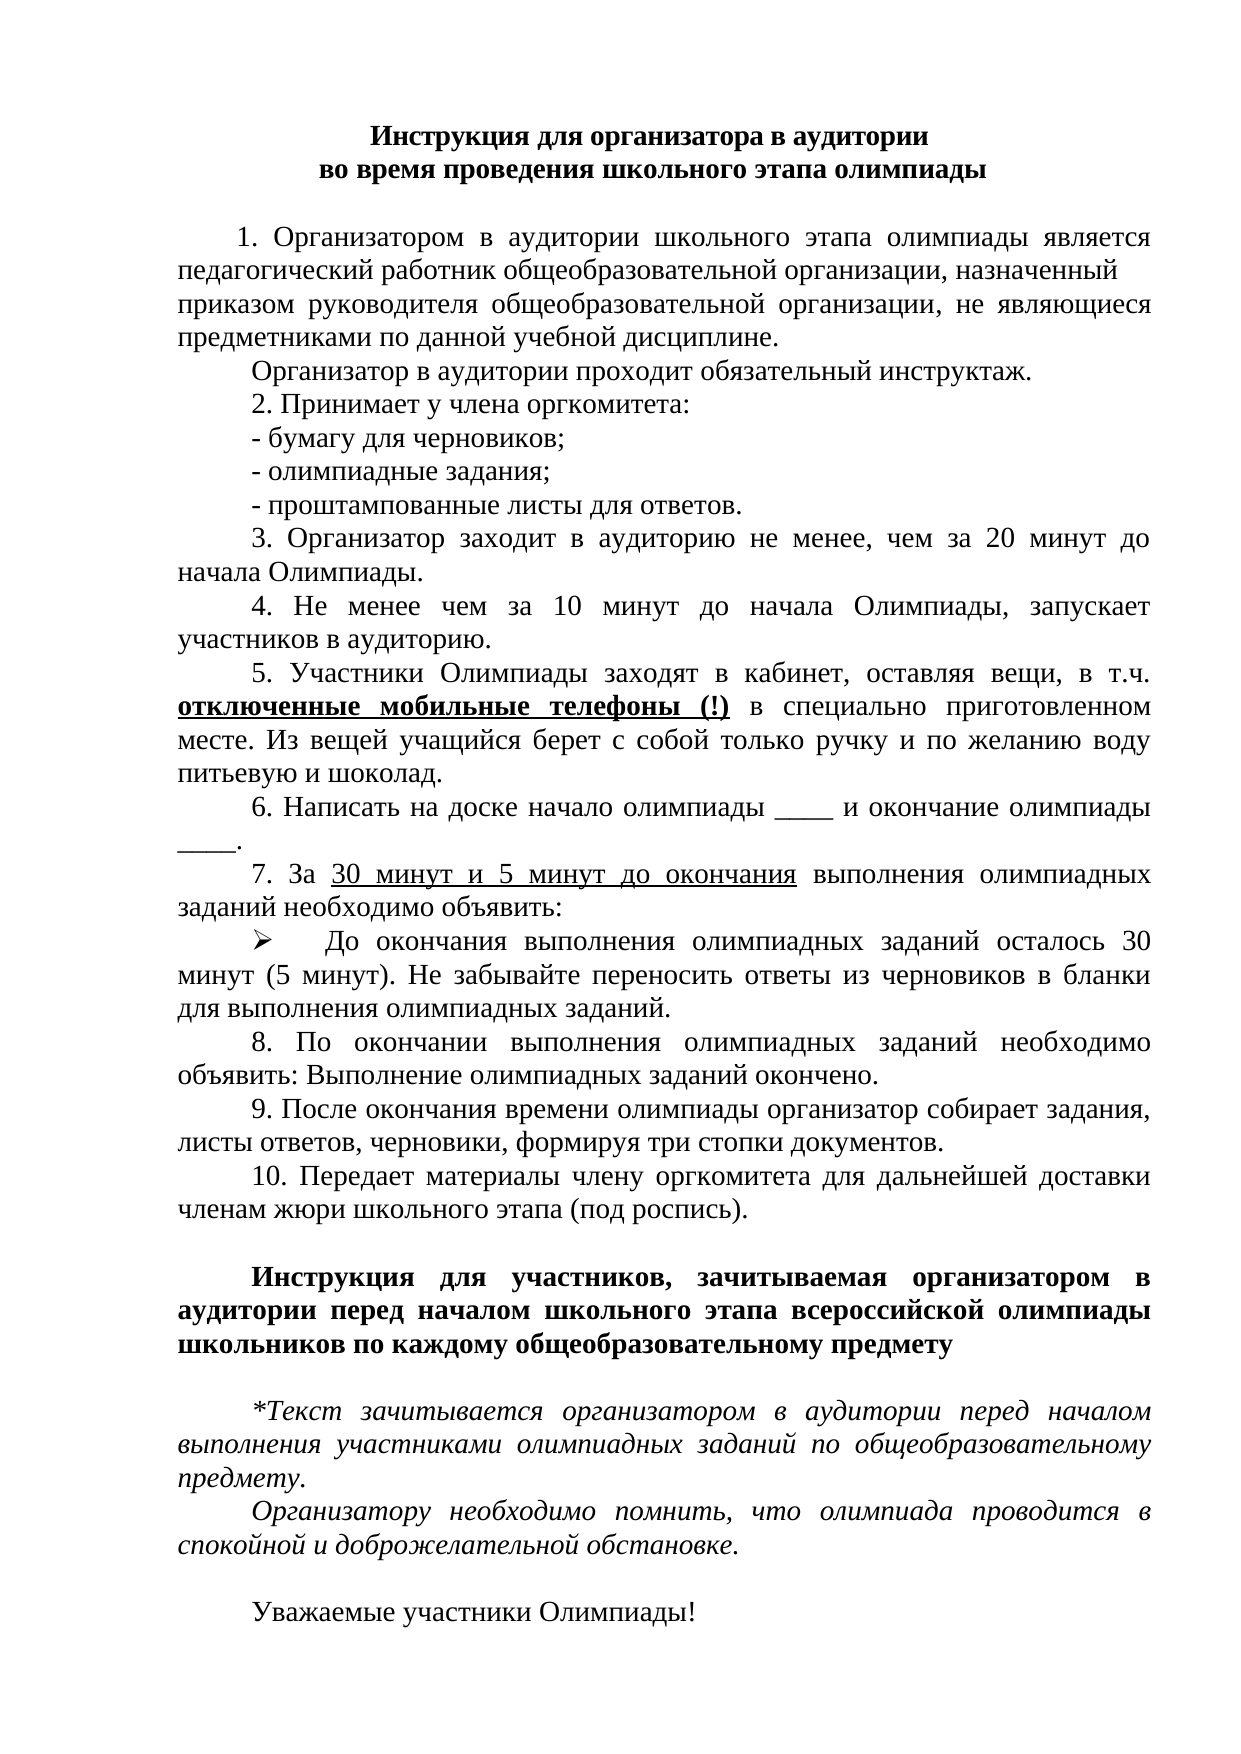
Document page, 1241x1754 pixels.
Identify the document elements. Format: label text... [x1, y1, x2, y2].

text Инструкция для участников, зачитываемая организатором в аудитории перед началом школьного этапа всероссийской олимпиады школьников по каждому общеобразовательному предмету [177, 1259, 1152, 1359]
text 4. Не менее чем за 10 минут до начала Олимпиады, запускает участников в аудиторию. [177, 588, 1152, 655]
text приказом руководителя общеобразовательной организации, не являющиеся предметниками по данной учебной дисциплине. [177, 286, 1152, 353]
text - проштампованные листы для ответов. [177, 487, 1152, 521]
text 10. Передает материалы члену оргкомитета для дальнейшей доставки членам жюри школьного этапа (под роспись). [177, 1158, 1152, 1225]
text Уважаемые участники Олимпиады! [177, 1594, 1152, 1628]
text - бумагу для черновиков; [177, 420, 1152, 453]
text 5. Участники Олимпиады заходят в кабинет, оставляя вещи, в т.ч. отключенные мобильные телефоны (!) в специально приготовленном месте. Из вещей учащийся берет с собой только ручку и по желанию воду питьевую и шоколад. [177, 655, 1152, 789]
text 9. После окончания времени олимпиады организатор собирает задания, листы ответов, черновики, формируя три стопки документов. [177, 1091, 1152, 1158]
text 1. Организатором в аудитории школьного этапа олимпиады является педагогический работник общеобразовательной организации, назначенный [177, 219, 1152, 286]
text 6. Написать на доске начало олимпиады ____ и окончание олимпиады ____. [177, 789, 1152, 856]
text во время проведения школьного этапа олимпиады [223, 152, 1082, 185]
text *Текст зачитывается организатором в аудитории перед началом выполнения участниками олимпиадных заданий по общеобразовательному предмету. [177, 1393, 1152, 1493]
text Организатору необходимо помнить, что олимпиада проводится в спокойной и доброжелательной обстановке. [177, 1493, 1152, 1561]
text - олимпиадные задания; [177, 453, 1152, 487]
text Организатор в аудитории проходит обязательный инструктаж. [177, 353, 1152, 386]
text 3. Организатор заходит в аудиторию не менее, чем за 20 минут до начала Олимпиады. [177, 521, 1152, 588]
text 7. За 30 минут и 5 минут до окончания выполнения олимпиадных заданий необходимо объявить: [177, 856, 1152, 923]
list До окончания выполнения олимпиадных заданий осталось 30 минут (5 минут). Не забывайте переносить ответы из черновиков в бланки для выполнения олимпиадных заданий. [177, 923, 1152, 1024]
text 8. По окончании выполнения олимпиадных заданий необходимо объявить: Выполнение олимпиадных заданий окончено. [177, 1024, 1152, 1091]
text 2. Принимает у члена оргкомитета: [177, 386, 1152, 420]
subtitle Инструкция для организатора в аудитории [223, 118, 1076, 152]
